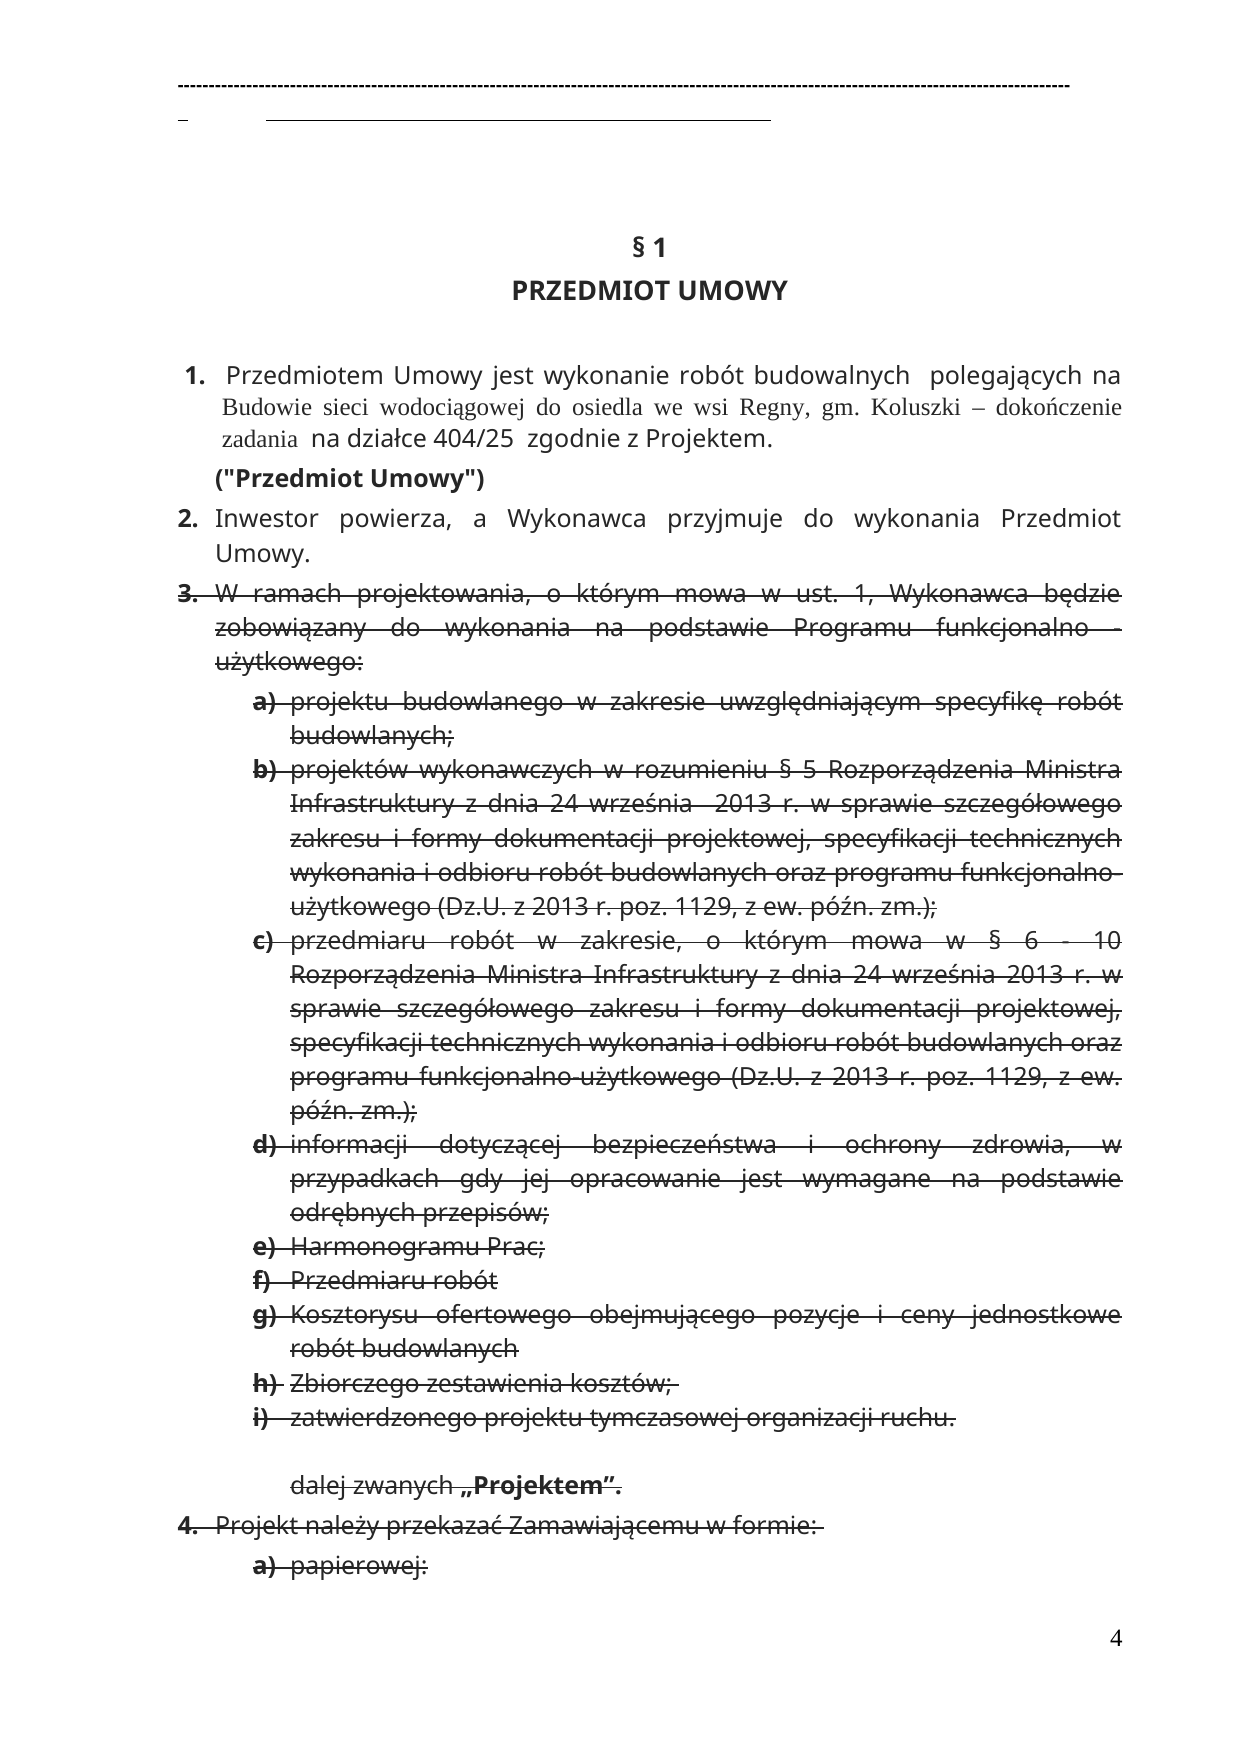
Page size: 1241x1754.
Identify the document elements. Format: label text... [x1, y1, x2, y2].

text ("Przedmiot Umowy") [215, 461, 1122, 495]
list Przedmiaru robót [252, 1263, 1122, 1297]
list informacji dotyczącej bezpieczeństwa i ochrony zdrowia, w przypadkach gdy jej opracowanie jest wymagane na podstawie odrębnych przepisów; [252, 1127, 1122, 1146]
list Projekt należy przekazać Zamawiającemu w formie: [177, 1508, 1122, 1542]
list projektu budowlanego w zakresie uwzględniającym specyfikę robót budowlanych; [252, 704, 1122, 752]
list Przedmiotem Umowy jest wykonanie robót budowalnych polegających na Budowie sieci wodociągowej do osiedla we wsi Regny, gm. Koluszki – dokończenie zadania na działce 404/25 zgodnie z Projektem. [184, 358, 1122, 454]
text PRZEDMIOT UMOWY [177, 271, 1122, 308]
list Inwestor powierza, a Wykonawca przyjmuje do wykonania Przedmiot Umowy. [177, 501, 1122, 569]
list przedmiaru robót w zakresie, o którym mowa w § 6 - 10 Rozporządzenia Ministra Infrastruktury z dnia 24 września 2013 r. w sprawie szczegółowego zakresu i formy dokumentacji projektowej, specyfikacji technicznych wykonania i odbioru robót budowlanych oraz programu funkcjonalno-użytkowego (Dz.U. z 2013 r. poz. 1129, z ew. późn. zm.); [252, 943, 1122, 1127]
list zatwierdzonego projektu tymczasowej organizacji ruchu. [252, 1399, 1122, 1433]
list informacji dotyczącej bezpieczeństwa i ochrony zdrowia, w przypadkach gdy jej opracowanie jest wymagane na podstawie odrębnych przepisów; [252, 1147, 1122, 1229]
list papierowej: [252, 1548, 1122, 1582]
list Zbiorczego zestawienia kosztów; [252, 1365, 1122, 1399]
list projektów wykonawczych w rozumieniu § 5 Rozporządzenia Ministra Infrastruktury z dnia 24 września 2013 r. w sprawie szczegółowego zakresu i formy dokumentacji projektowej, specyfikacji technicznych wykonania i odbioru robót budowlanych oraz programu funkcjonalno-użytkowego (Dz.U. z 2013 r. poz. 1129, z ew. późn. zm.); [252, 772, 1122, 922]
list Kosztorysu ofertowego obejmującego pozycje i ceny jednostkowe robót budowlanych [252, 1317, 1122, 1365]
text § 1 [177, 228, 1122, 265]
list projektu budowlanego w zakresie uwzględniającym specyfikę robót budowlanych; [252, 684, 1122, 703]
list W ramach projektowania, o którym mowa w ust. 1, Wykonawca będzie zobowiązany do wykonania na podstawie Programu funkcjonalno - użytkowego: [177, 576, 1122, 595]
list dalej zwanych „Projektem”. [290, 1467, 1122, 1501]
list Kosztorysu ofertowego obejmującego pozycje i ceny jednostkowe robót budowlanych [252, 1297, 1122, 1316]
list Harmonogramu Prac; [252, 1229, 1122, 1263]
list W ramach projektowania, o którym mowa w ust. 1, Wykonawca będzie zobowiązany do wykonania na podstawie Programu funkcjonalno - użytkowego: [177, 596, 1122, 678]
